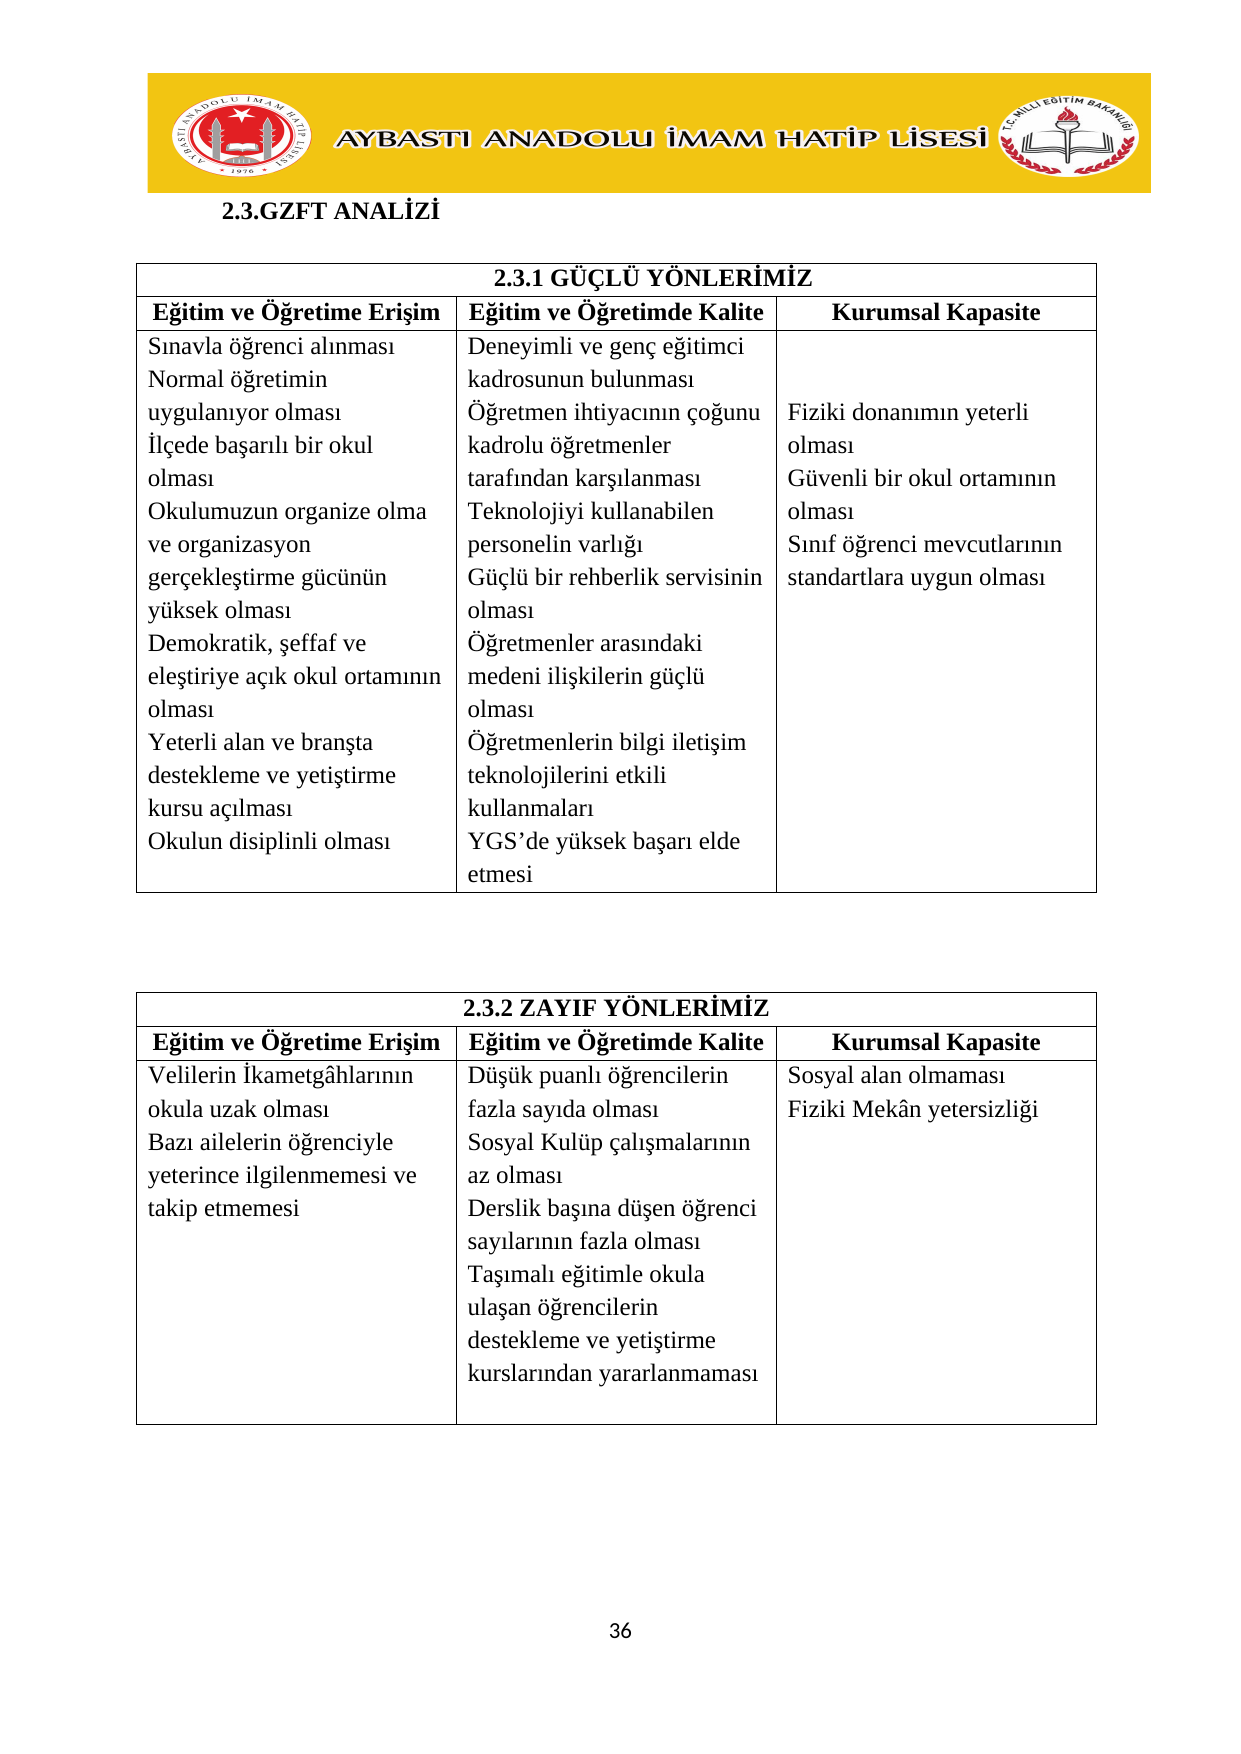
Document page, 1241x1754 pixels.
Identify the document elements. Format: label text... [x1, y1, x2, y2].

table_cell Eğitim ve Öğretimde Kalite [457, 1027, 776, 1059]
table_header 2.3.1 GÜÇLÜ YÖNLERİMİZ [137, 264, 1096, 296]
table_cell Eğitim ve Öğretimde Kalite [457, 297, 776, 330]
table_cell Eğitim ve Öğretime Erişim [137, 297, 456, 330]
table_cell Velilerin İkametgâhlarının okula uzak olması Bazı ailelerin öğrenciyle yeterince ilgilenmemesi ve takip etmemesi [137, 1061, 456, 1424]
table_cell Sosyal alan olmaması Fiziki Mekân yetersizliği [777, 1061, 1096, 1424]
table_cell Deneyimli ve genç eğitimci kadrosunun bulunması Öğretmen ihtiyacının çoğunu kadrolu öğretmenler tarafından karşılanması Teknolojiyi kullanabilen personelin varlığı Güçlü bir rehberlik servisinin olması Öğretmenler arasındaki medeni ilişkilerin güçlü olması Öğretmenlerin bilgi iletişim teknolojilerini etkili kullanmaları YGS’de yüksek başarı elde etmesi [457, 331, 776, 892]
table_cell Düşük puanlı öğrencilerin fazla sayıda olması Sosyal Kulüp çalışmalarının az olması Derslik başına düşen öğrenci sayılarının fazla olması Taşımalı eğitimle okula ulaşan öğrencilerin destekleme ve yetiştirme kurslarından yararlanmaması [457, 1061, 776, 1424]
table_cell Kurumsal Kapasite [777, 297, 1096, 330]
table_header 2.3.2 ZAYIF YÖNLERİMİZ [137, 993, 1096, 1026]
table_cell Kurumsal Kapasite [777, 1027, 1096, 1059]
picture [147, 73, 1151, 193]
text 2.3.GZFT ANALİZİ [148, 196, 1092, 225]
table_cell Eğitim ve Öğretime Erişim [137, 1027, 456, 1059]
table_cell Sınavla öğrenci alınması Normal öğretimin uygulanıyor olması İlçede başarılı bir okul olması Okulumuzun organize olma ve organizasyon gerçekleştirme gücünün yüksek olması Demokratik, şeffaf ve eleştiriye açık okul ortamının olması Yeterli alan ve branşta destekleme ve yetiştirme kursu açılması Okulun disiplinli olması [137, 331, 456, 892]
table_cell Fiziki donanımın yeterli olması Güvenli bir okul ortamının olması Sınıf öğrenci mevcutlarının standartlara uygun olması [777, 331, 1096, 892]
